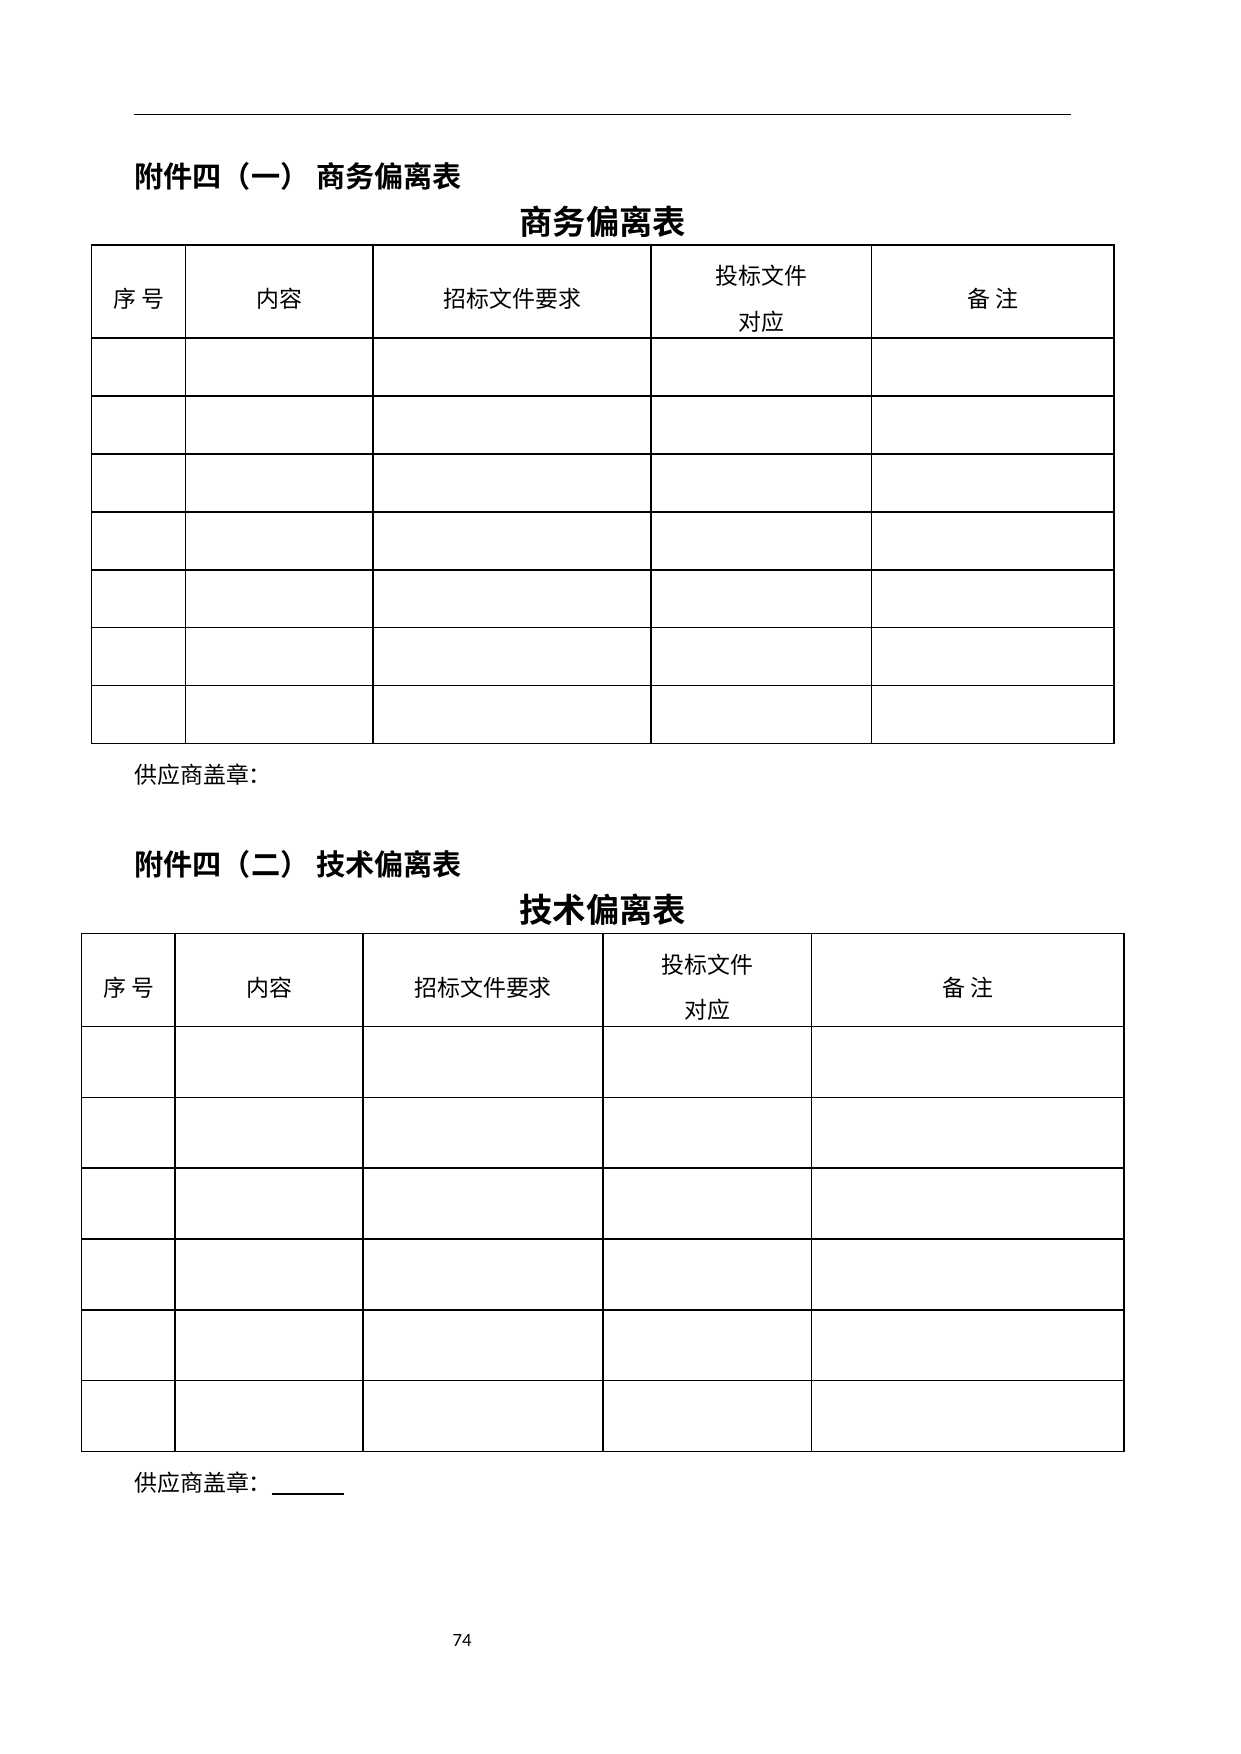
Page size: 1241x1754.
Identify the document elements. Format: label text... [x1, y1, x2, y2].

table_cell [176, 1311, 362, 1380]
table_cell [186, 686, 372, 743]
table_cell [374, 513, 650, 569]
table_header 备 注 [872, 246, 1113, 337]
table_cell [82, 1027, 174, 1096]
text 供应商盖章： [134, 1452, 1071, 1498]
table_cell [652, 628, 871, 685]
table_cell [652, 513, 871, 569]
table_cell [652, 339, 871, 395]
table_cell [812, 1381, 1123, 1451]
table_cell [652, 686, 871, 743]
table_cell [186, 455, 372, 511]
table_cell [92, 513, 185, 569]
text 技术偏离表 [134, 884, 1071, 932]
table_cell [604, 1169, 811, 1238]
text 附件四（二） 技术偏离表 [134, 838, 1071, 884]
table_cell [374, 686, 650, 743]
table_cell [92, 628, 185, 685]
table_cell [82, 1311, 174, 1380]
table_cell [82, 1240, 174, 1309]
table_cell [652, 397, 871, 453]
table_cell [872, 513, 1113, 569]
table_cell [604, 1240, 811, 1309]
table_cell [176, 1240, 362, 1309]
table_cell [186, 397, 372, 453]
table_header 招标文件要求 [364, 934, 602, 1026]
text 附件四（一） 商务偏离表 [134, 150, 1071, 196]
table_cell [364, 1381, 602, 1451]
table_cell [872, 628, 1113, 685]
table_cell [82, 1098, 174, 1167]
table_cell [92, 686, 185, 743]
table_cell [364, 1311, 602, 1380]
table_cell [812, 1311, 1123, 1380]
table_cell [186, 513, 372, 569]
text 供应商盖章： [134, 744, 1071, 790]
table_cell [92, 455, 185, 511]
table_cell [176, 1169, 362, 1238]
table_cell [364, 1169, 602, 1238]
table_header 备 注 [812, 934, 1123, 1026]
table_header 投标文件 对应 [652, 246, 871, 337]
table_cell [82, 1169, 174, 1238]
table_cell [82, 1381, 174, 1451]
table_cell [92, 571, 185, 627]
table_cell [176, 1027, 362, 1096]
table_cell [872, 339, 1113, 395]
table_cell [176, 1098, 362, 1167]
table_cell [604, 1027, 811, 1096]
table_cell [872, 686, 1113, 743]
table_cell [872, 455, 1113, 511]
table_cell [186, 571, 372, 627]
table_cell [186, 339, 372, 395]
table_cell [872, 571, 1113, 627]
table_cell [92, 397, 185, 453]
table_cell [364, 1027, 602, 1096]
table_header 内容 [176, 934, 362, 1026]
table_cell [186, 628, 372, 685]
table_header 招标文件要求 [374, 246, 650, 337]
table_cell [812, 1098, 1123, 1167]
table_cell [812, 1027, 1123, 1096]
table_cell [374, 628, 650, 685]
table_cell [604, 1311, 811, 1380]
table_cell [812, 1240, 1123, 1309]
table_cell [364, 1240, 602, 1309]
table_cell [374, 339, 650, 395]
table_header 内容 [186, 246, 372, 337]
table_cell [374, 397, 650, 453]
table_header 序 号 [92, 246, 185, 337]
table_cell [176, 1381, 362, 1451]
table_cell [604, 1098, 811, 1167]
text 商务偏离表 [134, 196, 1071, 244]
table_cell [652, 455, 871, 511]
table_cell [364, 1098, 602, 1167]
table_cell [872, 397, 1113, 453]
table_header 序 号 [82, 934, 174, 1026]
table_cell [812, 1169, 1123, 1238]
table_cell [604, 1381, 811, 1451]
table_header 投标文件 对应 [604, 934, 811, 1026]
table_cell [374, 571, 650, 627]
table_cell [92, 339, 185, 395]
table_cell [374, 455, 650, 511]
table_cell [652, 571, 871, 627]
